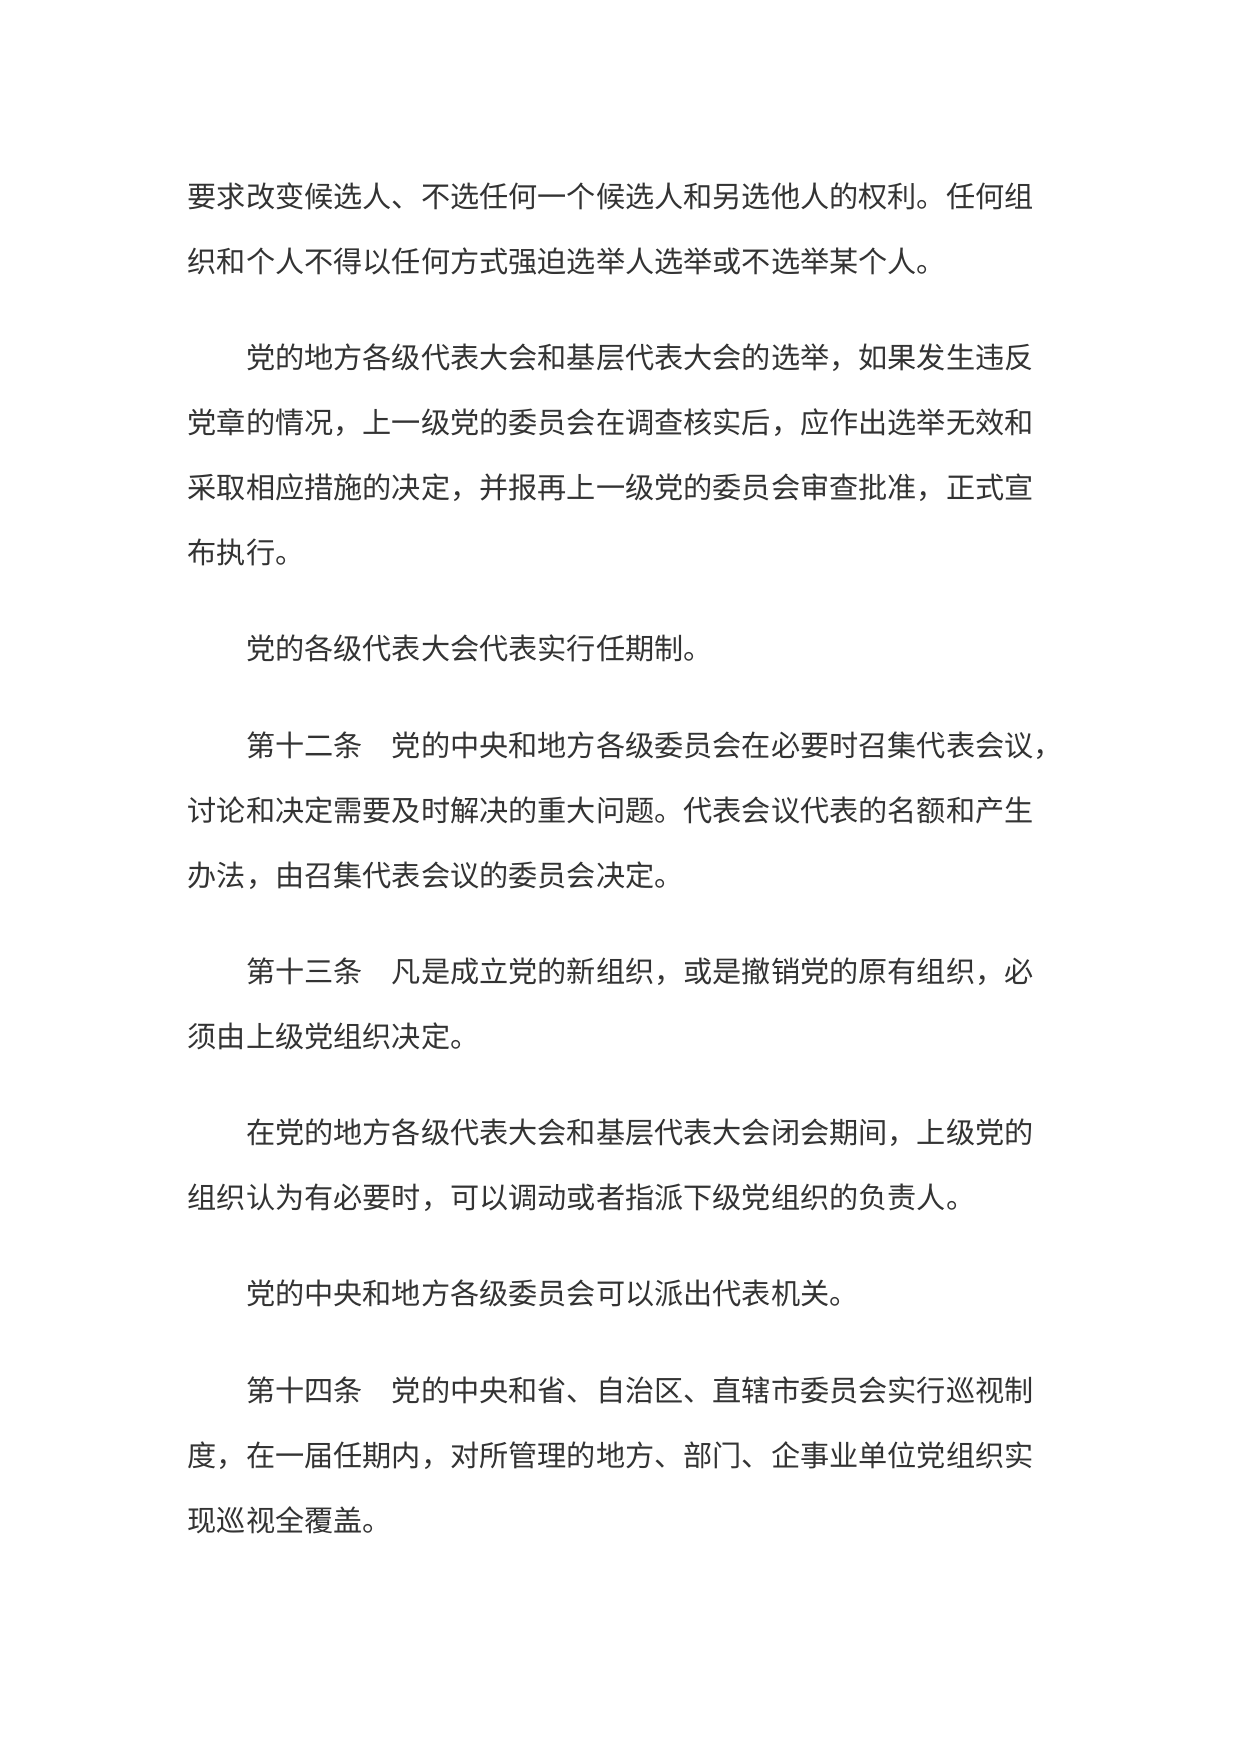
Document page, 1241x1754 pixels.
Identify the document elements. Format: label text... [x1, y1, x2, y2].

text 第十二条 党的中央和地方各级委员会在必要时召集代表会议，讨论和决定需要及时解决的重大问题。代表会议代表的名额和产生办法，由召集代表会议的委员会决定。 [187, 711, 1053, 906]
text 党的地方各级代表大会和基层代表大会的选举，如果发生违反党章的情况，上一级党的委员会在调查核实后，应作出选举无效和采取相应措施的决定，并报再上一级党的委员会审查批准，正式宣布执行。 [187, 323, 1053, 583]
text 党的中央和地方各级委员会可以派出代表机关。 [187, 1259, 1053, 1324]
text 第十四条 党的中央和省、自治区、直辖市委员会实行巡视制度，在一届任期内，对所管理的地方、部门、企事业单位党组织实现巡视全覆盖。 [187, 1356, 1053, 1551]
text 第十三条 凡是成立党的新组织，或是撤销党的原有组织，必须由上级党组织决定。 [187, 937, 1053, 1067]
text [187, 162, 1053, 292]
text 在党的地方各级代表大会和基层代表大会闭会期间，上级党的组织认为有必要时，可以调动或者指派下级党组织的负责人。 [187, 1098, 1053, 1228]
text 党的各级代表大会代表实行任期制。 [187, 614, 1053, 679]
